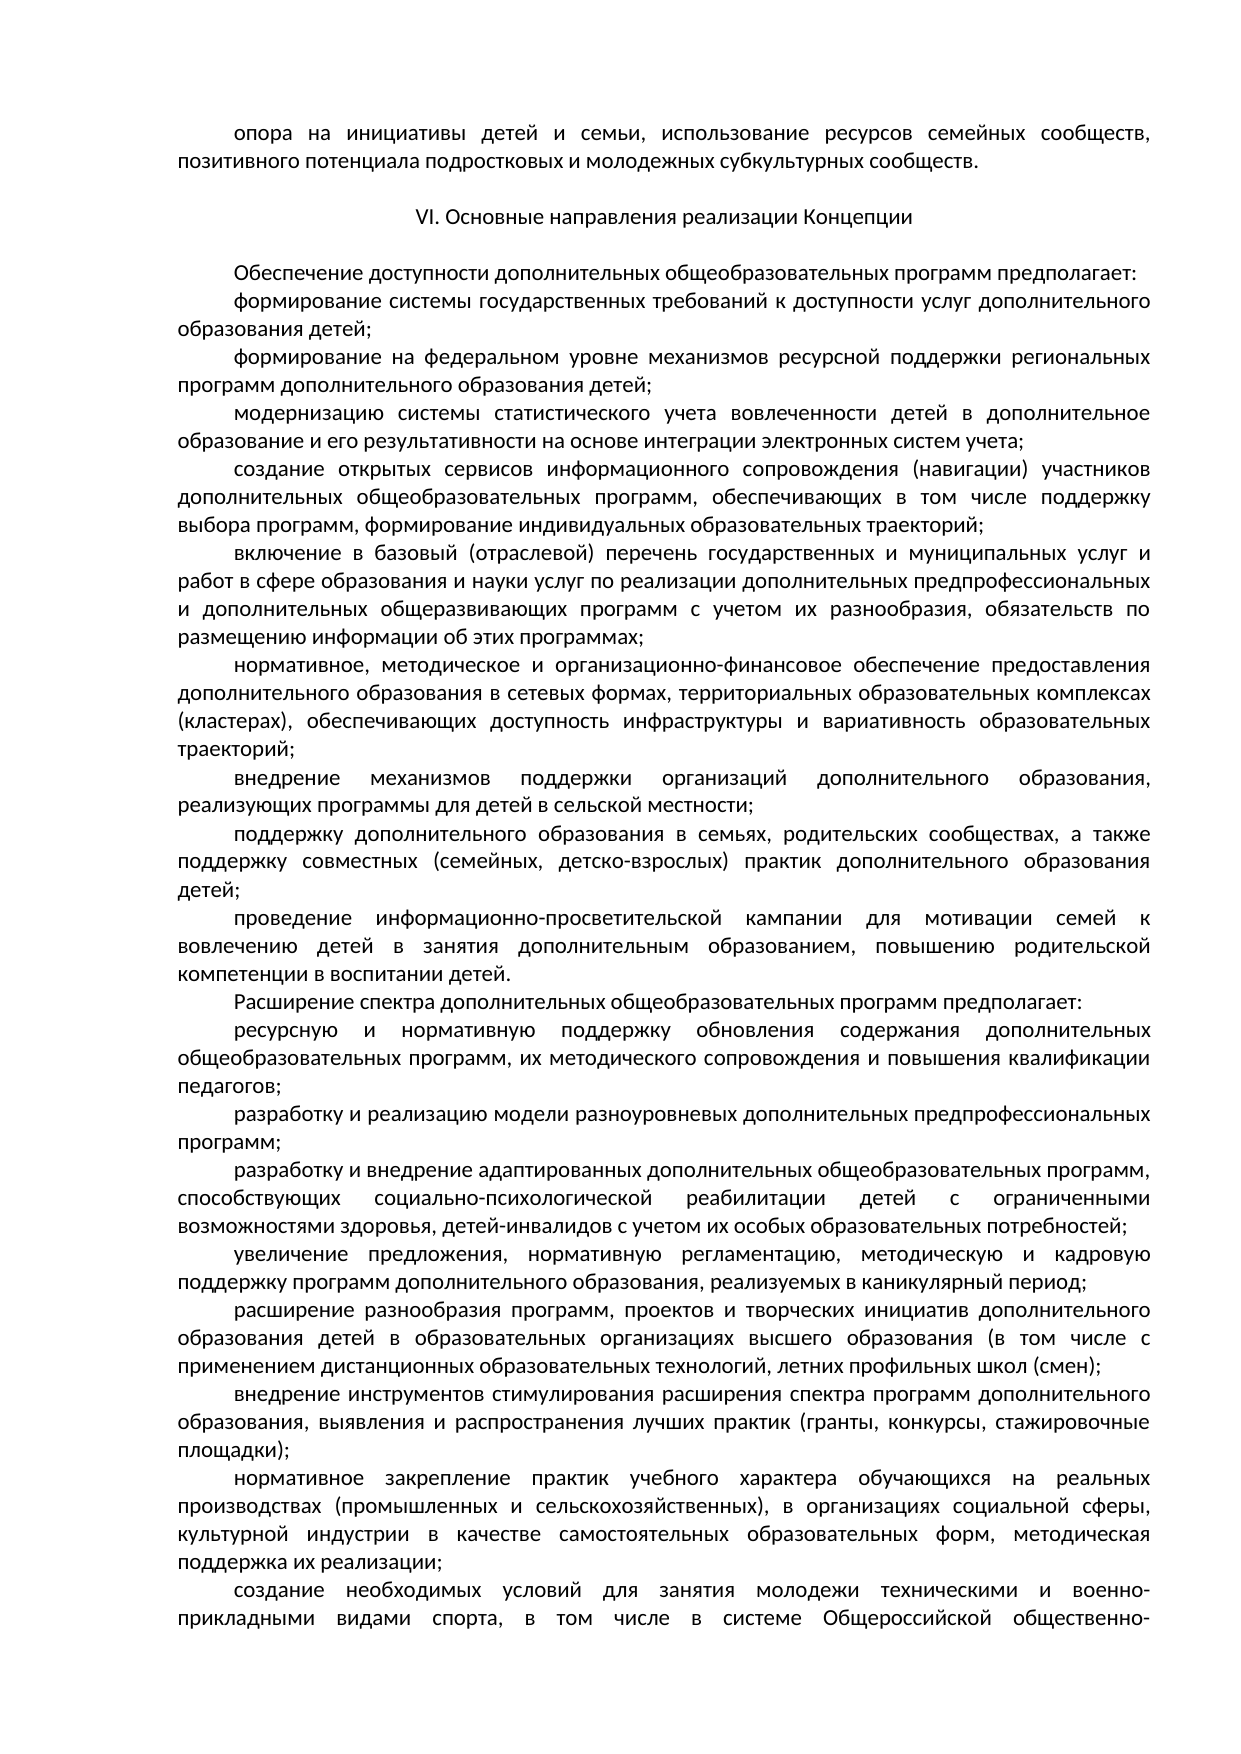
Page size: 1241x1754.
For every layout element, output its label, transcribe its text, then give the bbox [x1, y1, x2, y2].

text Расширение спектра дополнительных общеобразовательных программ предполагает: [177, 987, 1152, 1015]
text внедрение механизмов поддержки организаций дополнительного образования, реализующих программы для детей в сельской местности; [177, 763, 1152, 819]
text создание открытых сервисов информационного сопровождения (навигации) участников дополнительных общеобразовательных программ, обеспечивающих в том числе поддержку выбора программ, формирование индивидуальных образовательных траекторий; [177, 454, 1152, 538]
text нормативное, методическое и организационно-финансовое обеспечение предоставления дополнительного образования в сетевых формах, территориальных образовательных комплексах (кластерах), обеспечивающих доступность инфраструктуры и вариативность образовательных траекторий; [177, 651, 1152, 763]
text разработку и внедрение адаптированных дополнительных общеобразовательных программ, способствующих социально-психологической реабилитации детей с ограниченными возможностями здоровья, детей-инвалидов с учетом их особых образовательных потребностей; [177, 1155, 1152, 1239]
text Обеспечение доступности дополнительных общеобразовательных программ предполагает: [177, 258, 1152, 286]
text внедрение инструментов стимулирования расширения спектра программ дополнительного образования, выявления и распространения лучших практик (гранты, конкурсы, стажировочные площадки); [177, 1379, 1152, 1463]
text включение в базовый (отраслевой) перечень государственных и муниципальных услуг и работ в сфере образования и науки услуг по реализации дополнительных предпрофессиональных и дополнительных общеразвивающих программ с учетом их разнообразия, обязательств по размещению информации об этих программах; [177, 538, 1152, 651]
text VI. Основные направления реализации Концепции [177, 202, 1152, 230]
text расширение разнообразия программ, проектов и творческих инициатив дополнительного образования детей в образовательных организациях высшего образования (в том числе с применением дистанционных образовательных технологий, летних профильных школ (смен); [177, 1295, 1152, 1379]
text нормативное закрепление практик учебного характера обучающихся на реальных производствах (промышленных и сельскохозяйственных), в организациях социальной сферы, культурной индустрии в качестве самостоятельных образовательных форм, методическая поддержка их реализации; [177, 1463, 1152, 1575]
text формирование на федеральном уровне механизмов ресурсной поддержки региональных программ дополнительного образования детей; [177, 342, 1152, 398]
text опора на инициативы детей и семьи, использование ресурсов семейных сообществ, позитивного потенциала подростковых и молодежных субкультурных сообществ. [177, 118, 1152, 174]
text поддержку дополнительного образования в семьях, родительских сообществах, а также поддержку совместных (семейных, детско-взрослых) практик дополнительного образования детей; [177, 819, 1152, 903]
text проведение информационно-просветительской кампании для мотивации семей к вовлечению детей в занятия дополнительным образованием, повышению родительской компетенции в воспитании детей. [177, 903, 1152, 987]
text ресурсную и нормативную поддержку обновления содержания дополнительных общеобразовательных программ, их методического сопровождения и повышения квалификации педагогов; [177, 1015, 1152, 1099]
text формирование системы государственных требований к доступности услуг дополнительного образования детей; [177, 286, 1152, 342]
text модернизацию системы статистического учета вовлеченности детей в дополнительное образование и его результативности на основе интеграции электронных систем учета; [177, 398, 1152, 454]
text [177, 1575, 1152, 1631]
text разработку и реализацию модели разноуровневых дополнительных предпрофессиональных программ; [177, 1099, 1152, 1155]
text увеличение предложения, нормативную регламентацию, методическую и кадровую поддержку программ дополнительного образования, реализуемых в каникулярный период; [177, 1239, 1152, 1295]
